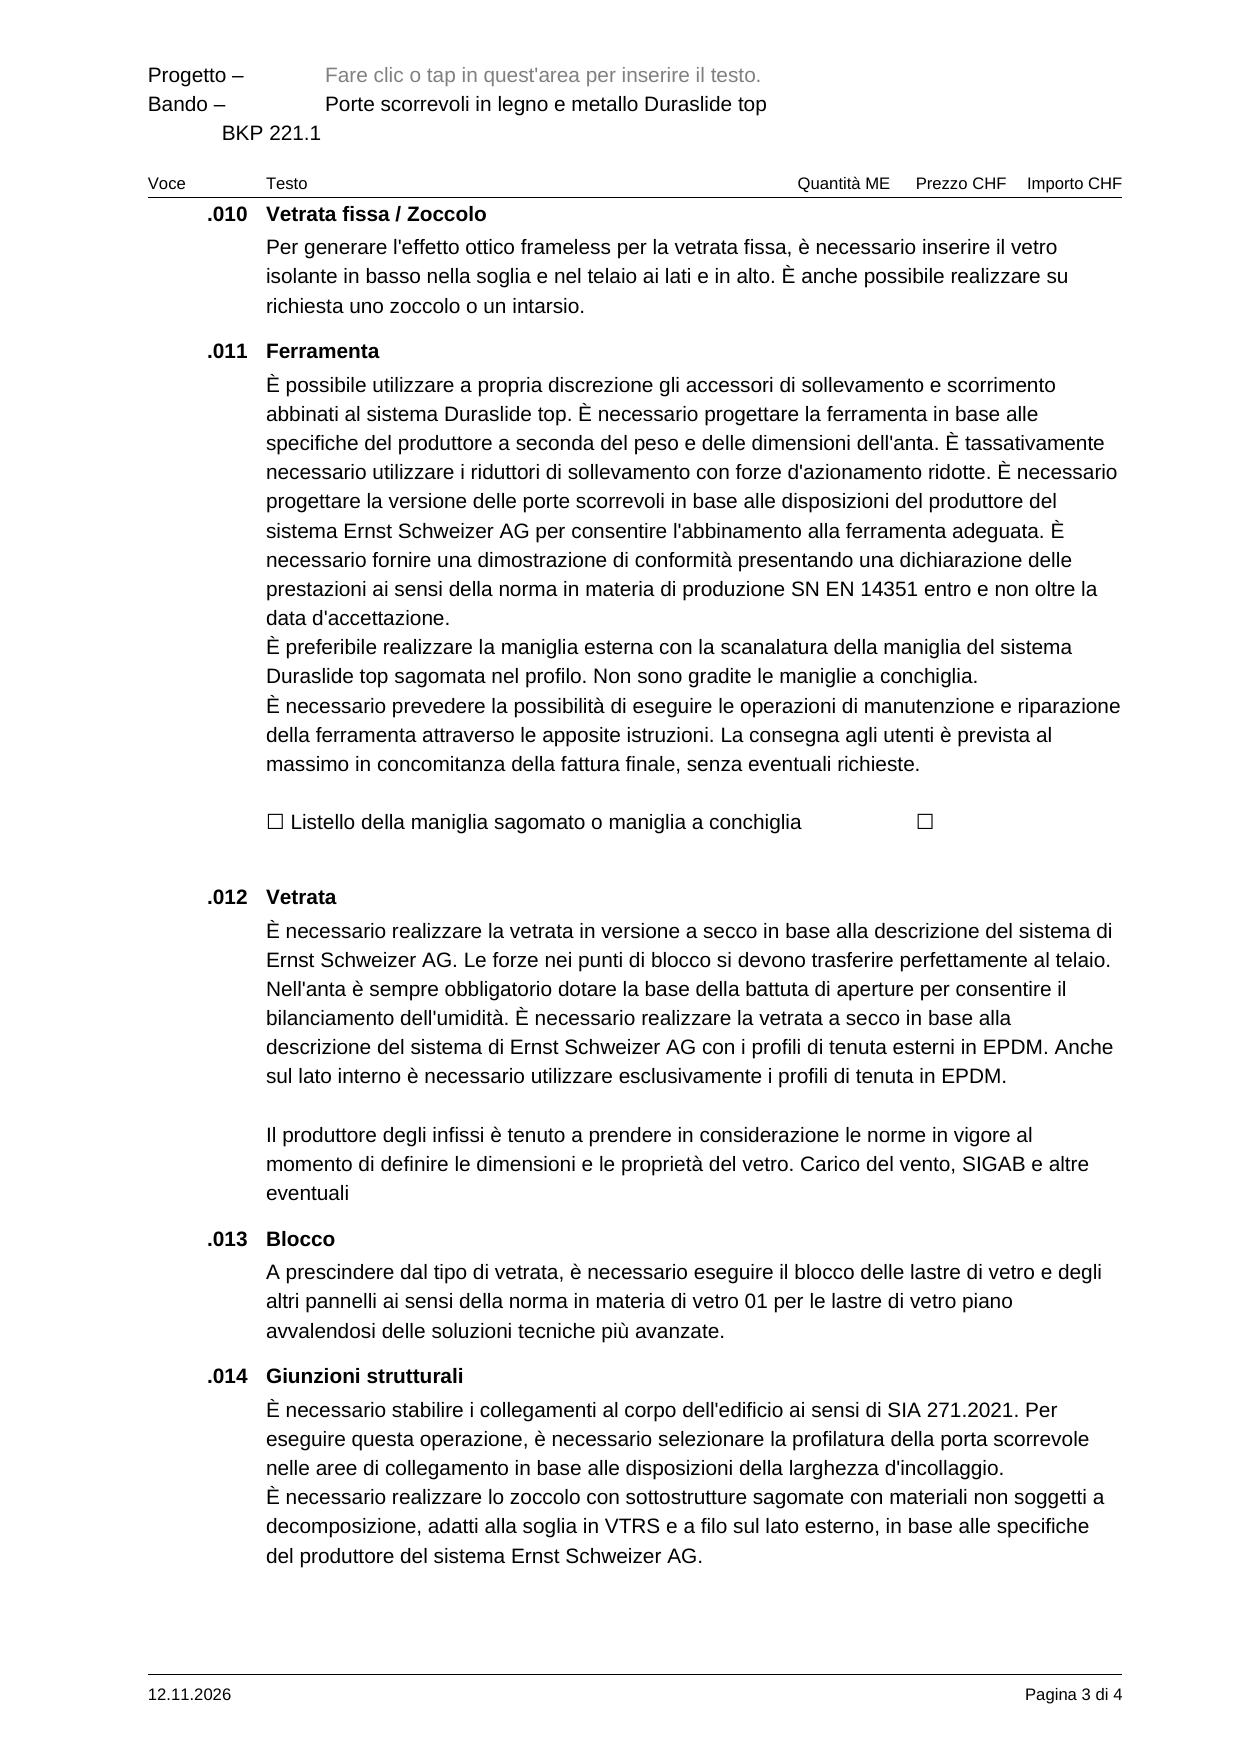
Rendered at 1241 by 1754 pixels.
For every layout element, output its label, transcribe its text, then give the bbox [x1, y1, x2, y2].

text Per generare l'effetto ottico frameless per la vetrata fissa, è necessario inserire il vetro isolante in basso nella soglia e nel telaio ai lati e in alto. È anche possibile realizzare su richiesta uno zoccolo o un intarsio. [266, 231, 1122, 319]
text È preferibile realizzare la maniglia esterna con la scanalatura della maniglia del sistema Duraslide top sagomata nel profilo. Non sono gradite le maniglie a conchiglia. [266, 631, 1122, 690]
subtitle Vetrata [207, 881, 1122, 911]
text È possibile utilizzare a propria discrezione gli accessori di sollevamento e scorrimento abbinati al sistema Duraslide top. È necessario progettare la ferramenta in base alle specifiche del produttore a seconda del peso e delle dimensioni dell'anta. È tassativamente necessario utilizzare i riduttori di sollevamento con forze d'azionamento ridotte. È necessario progettare la versione delle porte scorrevoli in base alle disposizioni del produttore del sistema Ernst Schweizer AG per consentire l'abbinamento alla ferramenta adeguata. È necessario fornire una dimostrazione di conformità presentando una dichiarazione delle prestazioni ai sensi della norma in materia di produzione SN EN 14351 entro e non oltre la data d'accettazione. [266, 369, 1122, 631]
subtitle Giunzioni strutturali [207, 1361, 1122, 1390]
text A prescindere dal tipo di vetrata, è necessario eseguire il blocco delle lastre di vetro e degli altri pannelli ai sensi della norma in materia di vetro 01 per le lastre di vetro piano avvalendosi delle soluzioni tecniche più avanzate. [266, 1256, 1122, 1344]
text È necessario prevedere la possibilità di eseguire le operazioni di manutenzione e riparazione della ferramenta attraverso le apposite istruzioni. La consegna agli utenti è prevista al massimo in concomitanza della fattura finale, senza eventuali richieste. [266, 690, 1122, 777]
text È necessario realizzare la vetrata in versione a secco in base alla descrizione del sistema di Ernst Schweizer AG. Le forze nei punti di blocco si devono trasferire perfettamente al telaio. [266, 915, 1122, 973]
subtitle Vetrata fissa / Zoccolo [207, 198, 1122, 227]
text Il produttore degli infissi è tenuto a prendere in considerazione le norme in vigore al momento di definire le dimensioni e le proprietà del vetro. Carico del vento, SIGAB e altre eventuali [266, 1119, 1122, 1206]
subtitle Blocco [207, 1223, 1122, 1252]
subtitle Ferramenta [207, 336, 1122, 365]
text Listello della maniglia sagomato o maniglia a conchiglia [266, 806, 1122, 836]
text Nell'anta è sempre obbligatorio dotare la base della battuta di aperture per consentire il bilanciamento dell'umidità. È necessario realizzare la vetrata a secco in base alla descrizione del sistema di Ernst Schweizer AG con i profili di tenuta esterni in EPDM. Anche sul lato interno è necessario utilizzare esclusivamente i profili di tenuta in EPDM. [266, 973, 1122, 1090]
text È necessario realizzare lo zoccolo con sottostrutture sagomate con materiali non soggetti a decomposizione, adatti alla soglia in VTRS e a filo sul lato esterno, in base alle specifiche del produttore del sistema Ernst Schweizer AG. [266, 1481, 1122, 1569]
text È necessario stabilire i collegamenti al corpo dell'edificio ai sensi di SIA 271.2021. Per eseguire questa operazione, è necessario selezionare la profilatura della porta scorrevole nelle aree di collegamento in base alle disposizioni della larghezza d'incollaggio. [266, 1394, 1122, 1481]
